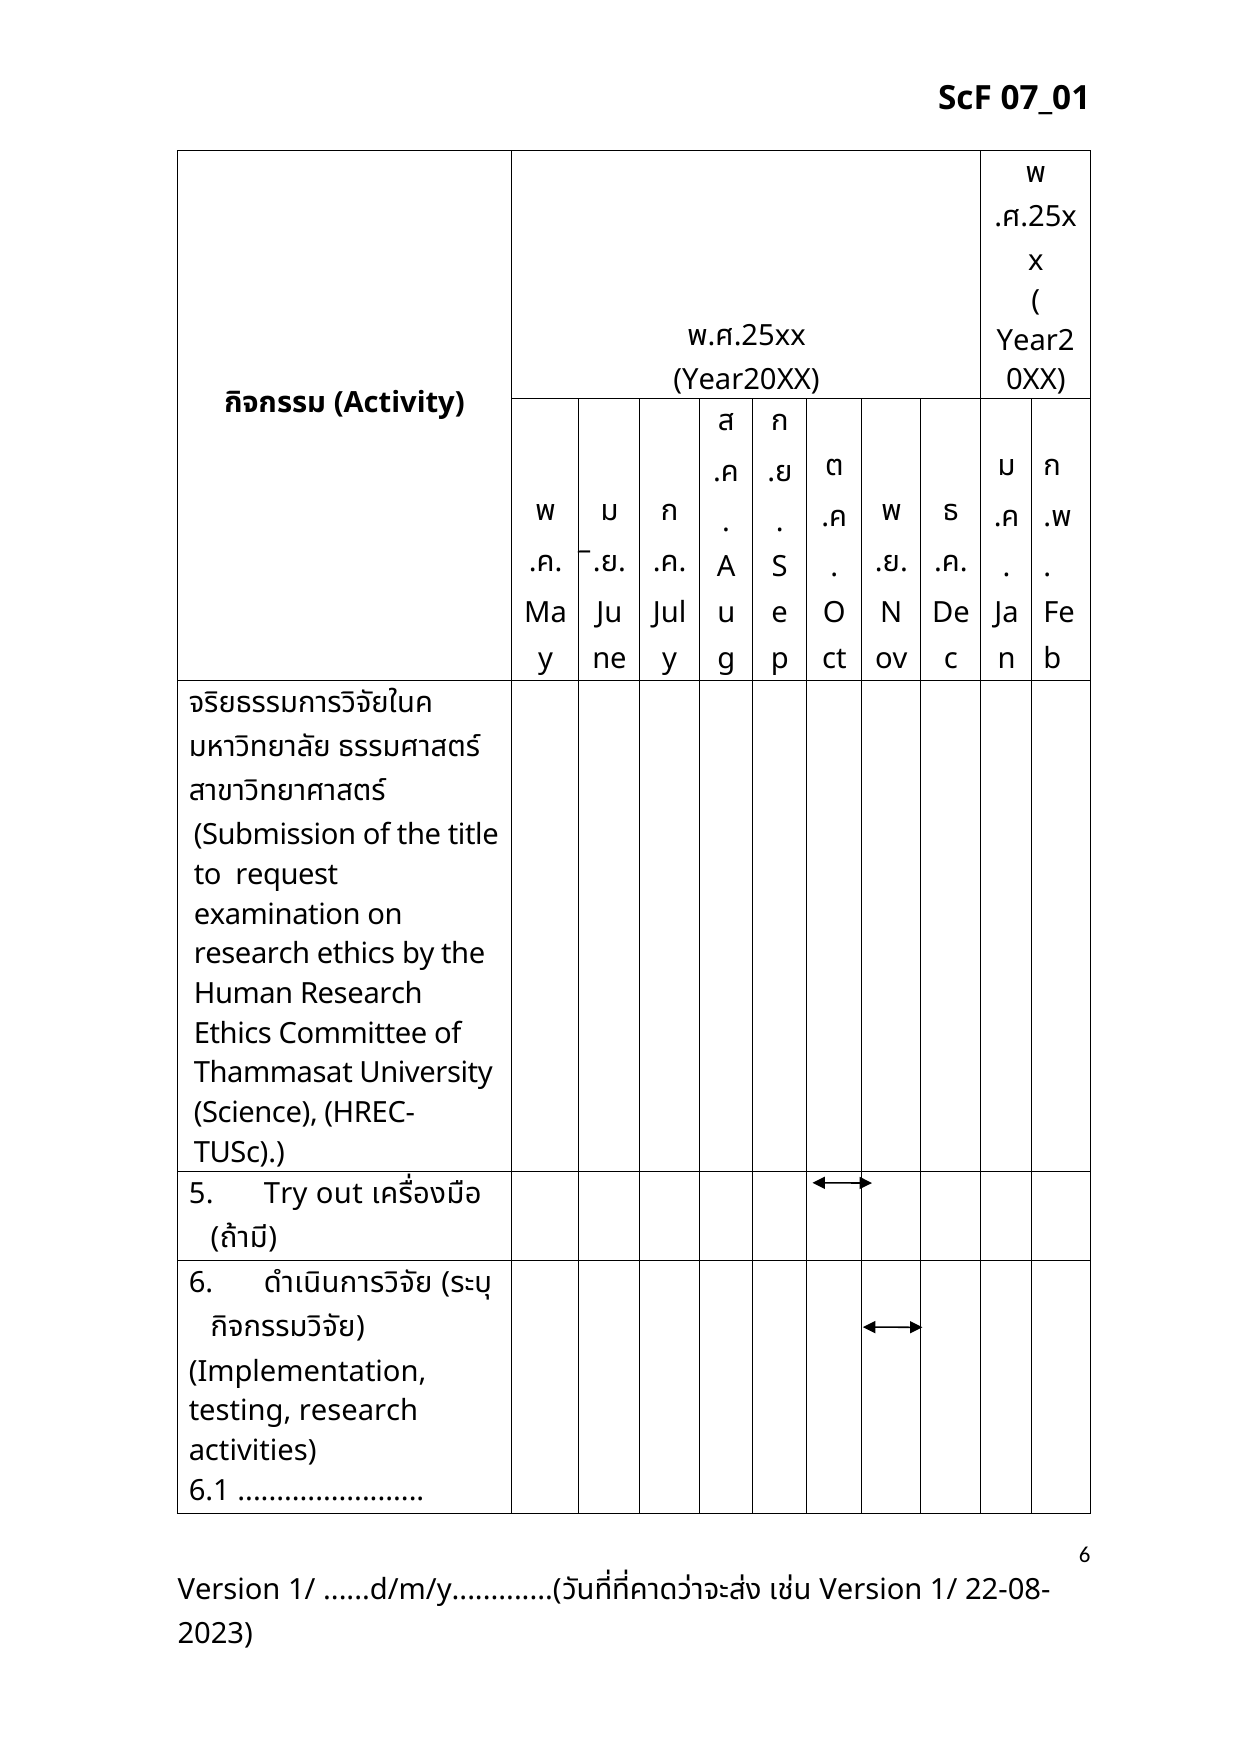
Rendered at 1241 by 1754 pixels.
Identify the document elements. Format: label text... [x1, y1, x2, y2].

table_cell [921, 1172, 980, 1260]
table_cell [512, 681, 578, 1171]
table_cell ดำเนินการวิจัย (ระบุกิจกรรมวิจัย) (Implementation, testing, research activities) 6.1 ........................ 6.2 …………….…………… 6.3 เก็บข้อมูล (Data collection) ...... [178, 1261, 511, 1513]
table_cell [862, 1328, 920, 1513]
table_cell [700, 681, 752, 1171]
table_cell [862, 1261, 920, 1327]
table_cell Try out เครื่องมือ (ถ้ามี) [178, 1172, 511, 1260]
table_cell [862, 681, 920, 1171]
table_cell [579, 681, 639, 1171]
table_cell [753, 1172, 806, 1260]
table_cell [579, 1172, 639, 1260]
table_cell [640, 1261, 699, 1513]
table_cell ม.ค. Jan [981, 399, 1031, 680]
table_cell [807, 681, 861, 1171]
table_cell พ.ย. Nov [862, 399, 920, 680]
table_cell [981, 1172, 1031, 1260]
table_cell [640, 1172, 699, 1260]
table_cell มิ.ย. June [579, 399, 639, 680]
table_cell [700, 1172, 752, 1260]
table_cell พ.ค. May [512, 399, 578, 680]
table_cell [981, 681, 1031, 1171]
table_cell ก.พ. Feb [1032, 399, 1090, 680]
table_cell [1032, 681, 1090, 1171]
table_cell [512, 1172, 578, 1260]
table_cell [640, 681, 699, 1171]
table_header พ.ศ.25xx (Year20XX) [981, 151, 1090, 398]
table_cell [862, 1172, 920, 1260]
table_cell ก.ค. July [640, 399, 699, 680]
table_header กิจกรรม (Activity) [178, 151, 511, 680]
table_cell ธ.ค. Dec [921, 399, 980, 680]
table_cell ต.ค. Oct [807, 399, 861, 680]
table_cell ยื่นเรื่องเพื่อขอรับการพิจารณาจริยธรรมการวิจัย จากคณะกรรมการจริยธรรมการวิจัยในค มหาวิทยาลัย ธรรมศาสตร์ สาขาวิทยาศาสตร์ (Submission of the title to request examination on research ethics by the Human Research Ethics Committee of Thammasat University (Science), (HREC-TUSc).) [178, 681, 511, 1171]
table_header พ.ศ.25xx (Year20XX) [512, 151, 980, 398]
table_cell ส.ค. Aug [700, 399, 752, 680]
table_cell [981, 1261, 1031, 1513]
table_cell [512, 1261, 578, 1513]
table_cell [579, 1261, 639, 1513]
table_cell [1032, 1261, 1090, 1513]
table_cell [700, 1261, 752, 1513]
table_cell [921, 681, 980, 1171]
table_cell [807, 1172, 861, 1260]
table_cell [753, 681, 806, 1171]
table_cell [1032, 1172, 1090, 1260]
table_cell ก.ย. Sep [753, 399, 806, 680]
table_cell [807, 1261, 861, 1513]
table_cell [753, 1261, 806, 1513]
table_cell [921, 1261, 980, 1513]
